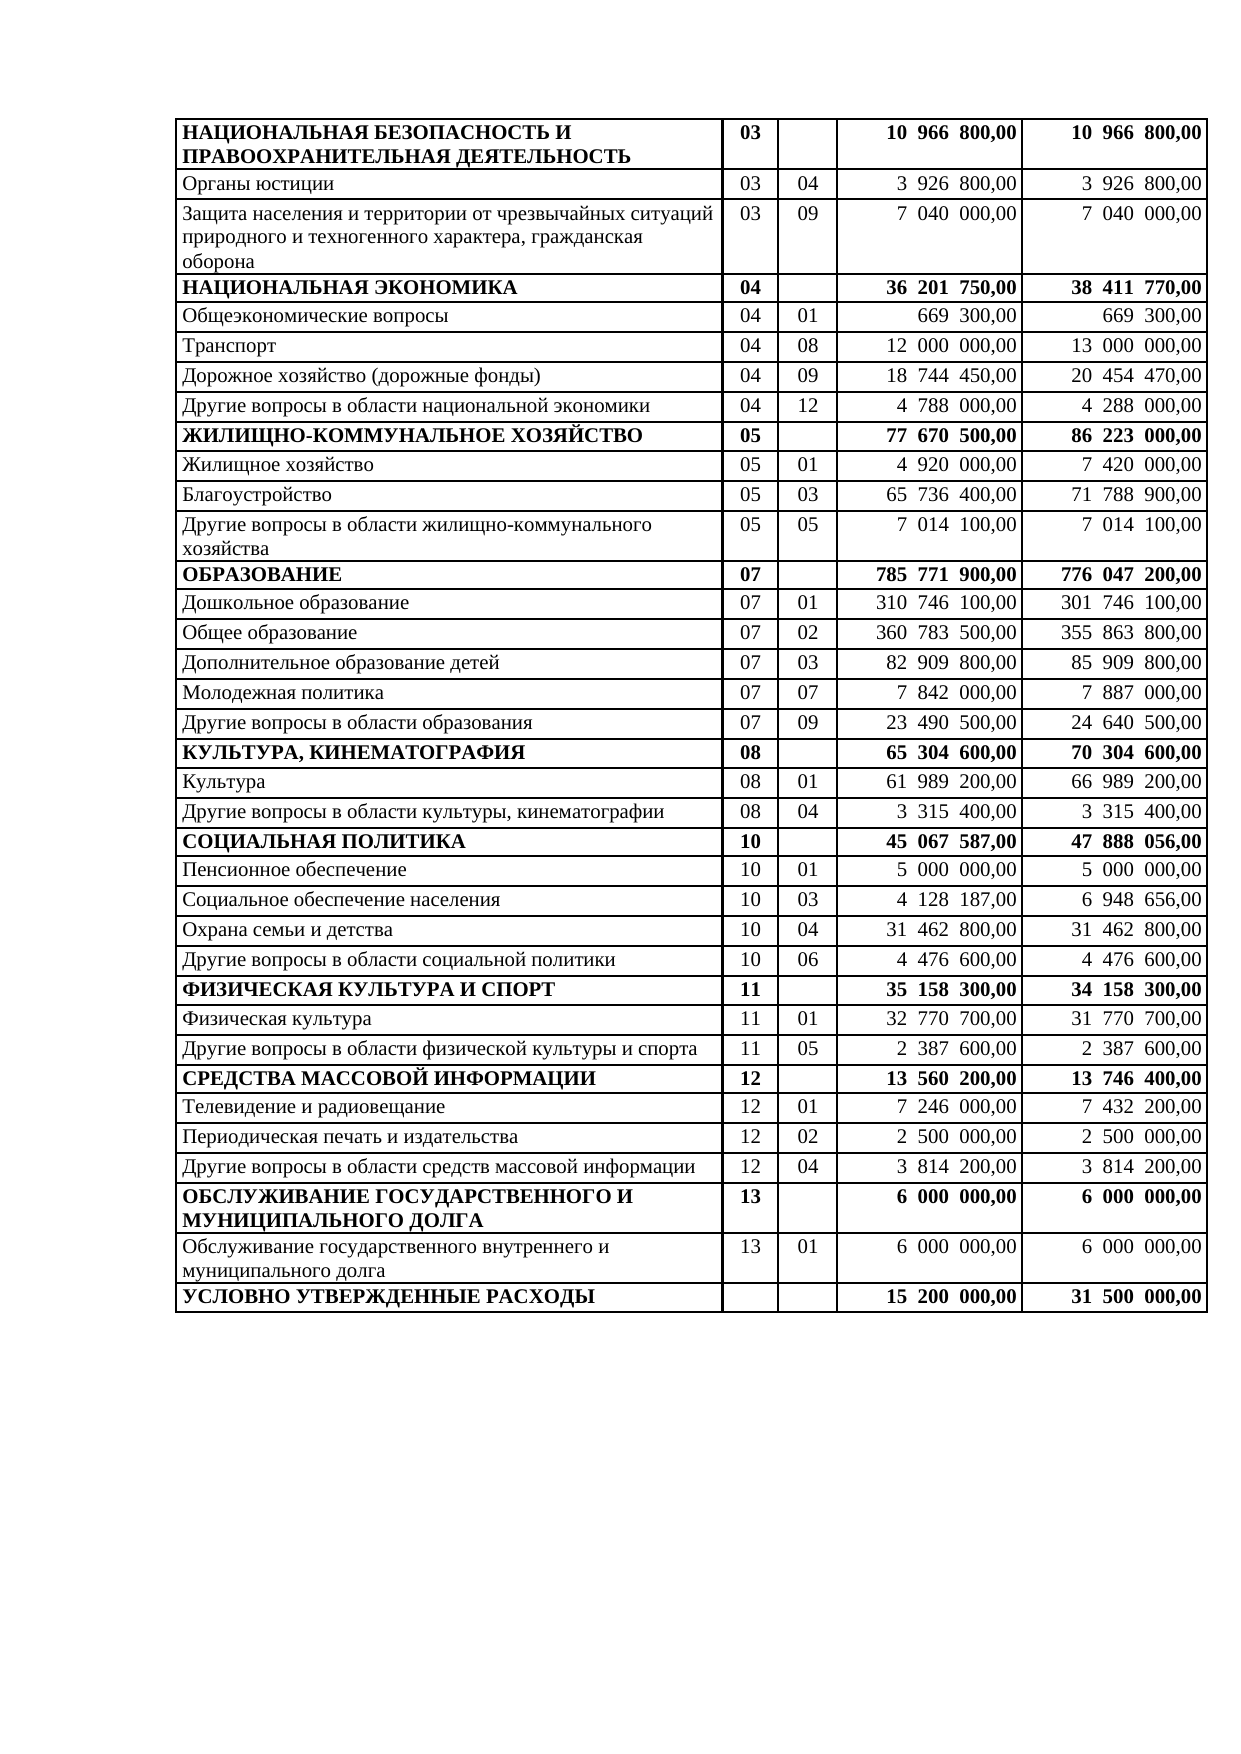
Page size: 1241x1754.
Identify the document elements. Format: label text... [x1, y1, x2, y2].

table_cell 4 476 600,00 [838, 947, 1021, 975]
table_cell 3 814 200,00 [838, 1154, 1021, 1182]
table_cell Культура [177, 769, 721, 797]
table_cell 07 [724, 590, 777, 618]
table_cell Охрана семьи и детства [177, 917, 721, 945]
table_cell 09 [779, 363, 836, 391]
table_cell 4 920 000,00 [838, 452, 1021, 479]
table_cell ЖИЛИЩНО-КОММУНАЛЬНОЕ ХОЗЯЙСТВО [177, 423, 721, 449]
table_cell Периодическая печать и издательства [177, 1124, 721, 1152]
table_cell 03 [724, 200, 777, 273]
table_cell 15 200 000,00 [838, 1284, 1021, 1311]
table_cell 02 [779, 1124, 836, 1152]
table_cell Общеэкономические вопросы [177, 303, 721, 331]
table_cell 47 888 056,00 [1023, 829, 1206, 855]
table_cell 08 [724, 769, 777, 797]
table_cell Другие вопросы в области социальной политики [177, 947, 721, 975]
table_cell 2 387 600,00 [838, 1036, 1021, 1063]
table_cell 05 [724, 482, 777, 509]
table_cell 02 [779, 620, 836, 648]
table_cell 35 158 300,00 [838, 977, 1021, 1003]
table_cell [779, 1184, 836, 1232]
table_cell Защита населения и территории от чрезвычайных ситуаций природного и техногенного характера, гражданская оборона [177, 200, 721, 273]
table_cell Другие вопросы в области образования [177, 710, 721, 738]
table_cell 08 [724, 799, 777, 827]
table_cell 6 000 000,00 [838, 1184, 1021, 1232]
table_cell Жилищное хозяйство [177, 452, 721, 479]
table_cell Физическая культура [177, 1006, 721, 1033]
table_cell [779, 1284, 836, 1311]
table_cell 85 909 800,00 [1023, 650, 1206, 678]
table_cell 01 [779, 1094, 836, 1122]
table_cell 71 788 900,00 [1023, 482, 1206, 509]
table_cell Другие вопросы в области культуры, кинематографии [177, 799, 721, 827]
table_cell 31 462 800,00 [1023, 917, 1206, 945]
table_cell 04 [724, 363, 777, 391]
table_cell Дошкольное образование [177, 590, 721, 618]
table_cell 04 [779, 1154, 836, 1182]
table_cell 36 201 750,00 [838, 275, 1021, 301]
table_cell 05 [724, 423, 777, 449]
table_cell 04 [724, 333, 777, 361]
table_cell 7 887 000,00 [1023, 680, 1206, 708]
table_cell [779, 562, 836, 588]
table_cell 70 304 600,00 [1023, 740, 1206, 767]
table_cell 776 047 200,00 [1023, 562, 1206, 588]
table_cell 01 [779, 303, 836, 331]
table_cell 82 909 800,00 [838, 650, 1021, 678]
table_cell 04 [724, 393, 777, 421]
table_cell 2 387 600,00 [1023, 1036, 1206, 1063]
table_cell 07 [779, 680, 836, 708]
table_cell 360 783 500,00 [838, 620, 1021, 648]
table_cell 2 500 000,00 [1023, 1124, 1206, 1152]
table_cell 6 000 000,00 [1023, 1184, 1206, 1232]
table_cell 01 [779, 857, 836, 885]
table_cell 4 128 187,00 [838, 887, 1021, 915]
table_cell 10 [724, 857, 777, 885]
table_cell 11 [724, 1006, 777, 1033]
table_cell 03 [779, 482, 836, 509]
table_cell 4 288 000,00 [1023, 393, 1206, 421]
table_cell Молодежная политика [177, 680, 721, 708]
table_cell Благоустройство [177, 482, 721, 509]
table_cell Органы юстиции [177, 170, 721, 198]
table_cell 5 000 000,00 [1023, 857, 1206, 885]
table_cell 7 432 200,00 [1023, 1094, 1206, 1122]
table_cell ОБСЛУЖИВАНИЕ ГОСУДАРСТВЕННОГО И МУНИЦИПАЛЬНОГО ДОЛГА [177, 1184, 721, 1232]
table_cell 31 462 800,00 [838, 917, 1021, 945]
table_cell 13 [724, 1234, 777, 1282]
table_cell 12 [724, 1124, 777, 1152]
table_cell 11 [724, 1036, 777, 1063]
table_cell 4 476 600,00 [1023, 947, 1206, 975]
table_cell [779, 120, 836, 168]
table_cell 13 746 400,00 [1023, 1066, 1206, 1092]
table_cell 24 640 500,00 [1023, 710, 1206, 738]
table_cell 7 246 000,00 [838, 1094, 1021, 1122]
table_cell 01 [779, 1234, 836, 1282]
table_cell 6 000 000,00 [1023, 1234, 1206, 1282]
table_cell 06 [779, 947, 836, 975]
table_cell Обслуживание государственного внутреннего и муниципального долга [177, 1234, 721, 1282]
table_cell 18 744 450,00 [838, 363, 1021, 391]
table_cell 12 [724, 1154, 777, 1182]
table_cell Дорожное хозяйство (дорожные фонды) [177, 363, 721, 391]
table_cell 31 500 000,00 [1023, 1284, 1206, 1311]
table_cell [779, 740, 836, 767]
table_cell 13 [724, 1184, 777, 1232]
table_cell 34 158 300,00 [1023, 977, 1206, 1003]
table_cell 03 [724, 170, 777, 198]
table_cell 12 [724, 1066, 777, 1092]
table_cell 07 [724, 680, 777, 708]
table_cell 669 300,00 [838, 303, 1021, 331]
table_cell 669 300,00 [1023, 303, 1206, 331]
table_cell 01 [779, 1006, 836, 1033]
table_cell 7 420 000,00 [1023, 452, 1206, 479]
table_cell 61 989 200,00 [838, 769, 1021, 797]
table_cell 04 [779, 799, 836, 827]
table_cell Другие вопросы в области жилищно-коммунального хозяйства [177, 512, 721, 560]
table_cell 08 [724, 740, 777, 767]
table_cell Другие вопросы в области национальной экономики [177, 393, 721, 421]
table_cell 01 [779, 590, 836, 618]
table_cell 05 [724, 512, 777, 560]
table_cell 7 842 000,00 [838, 680, 1021, 708]
table_cell 6 948 656,00 [1023, 887, 1206, 915]
table_cell 6 000 000,00 [838, 1234, 1021, 1282]
table_cell 7 014 100,00 [1023, 512, 1206, 560]
table_cell 03 [779, 650, 836, 678]
table_cell Социальное обеспечение населения [177, 887, 721, 915]
table_cell 13 000 000,00 [1023, 333, 1206, 361]
table_cell 10 [724, 829, 777, 855]
table_cell 05 [779, 1036, 836, 1063]
table_cell 77 670 500,00 [838, 423, 1021, 449]
table_cell 03 [724, 120, 777, 168]
table_cell 12 000 000,00 [838, 333, 1021, 361]
table_cell 11 [724, 977, 777, 1003]
table_cell [779, 829, 836, 855]
table_cell 86 223 000,00 [1023, 423, 1206, 449]
table_cell 785 771 900,00 [838, 562, 1021, 588]
table_cell 10 966 800,00 [1023, 120, 1206, 168]
table_cell 04 [779, 917, 836, 945]
table_cell 20 454 470,00 [1023, 363, 1206, 391]
table_cell Другие вопросы в области средств массовой информации [177, 1154, 721, 1182]
table_cell 05 [724, 452, 777, 479]
table_cell 7 040 000,00 [838, 200, 1021, 273]
table_cell 09 [779, 200, 836, 273]
table_cell 301 746 100,00 [1023, 590, 1206, 618]
table_cell ОБРАЗОВАНИЕ [177, 562, 721, 588]
table_cell 66 989 200,00 [1023, 769, 1206, 797]
table_cell 38 411 770,00 [1023, 275, 1206, 301]
table_cell 45 067 587,00 [838, 829, 1021, 855]
table_cell СРЕДСТВА МАССОВОЙ ИНФОРМАЦИИ [177, 1066, 721, 1092]
table_cell 23 490 500,00 [838, 710, 1021, 738]
table_cell Транспорт [177, 333, 721, 361]
table_cell УСЛОВНО УТВЕРЖДЕННЫЕ РАСХОДЫ [177, 1284, 721, 1311]
table_cell Пенсионное обеспечение [177, 857, 721, 885]
table_cell 355 863 800,00 [1023, 620, 1206, 648]
table_cell 01 [779, 769, 836, 797]
table_cell [779, 1066, 836, 1092]
table_cell [724, 1284, 777, 1311]
table_cell 3 926 800,00 [838, 170, 1021, 198]
table_cell 07 [724, 562, 777, 588]
table_cell 04 [724, 303, 777, 331]
table_cell 07 [724, 620, 777, 648]
table_cell 09 [779, 710, 836, 738]
table_cell 4 788 000,00 [838, 393, 1021, 421]
table_cell [779, 977, 836, 1003]
table_cell 10 [724, 887, 777, 915]
table_cell 65 304 600,00 [838, 740, 1021, 767]
table_cell 01 [779, 452, 836, 479]
table_cell Другие вопросы в области физической культуры и спорта [177, 1036, 721, 1063]
table_cell 3 814 200,00 [1023, 1154, 1206, 1182]
table_cell НАЦИОНАЛЬНАЯ ЭКОНОМИКА [177, 275, 721, 301]
table_cell 31 770 700,00 [1023, 1006, 1206, 1033]
table_cell 05 [779, 512, 836, 560]
table_cell СОЦИАЛЬНАЯ ПОЛИТИКА [177, 829, 721, 855]
table_cell ФИЗИЧЕСКАЯ КУЛЬТУРА И СПОРТ [177, 977, 721, 1003]
table_cell НАЦИОНАЛЬНАЯ БЕЗОПАСНОСТЬ И ПРАВООХРАНИТЕЛЬНАЯ ДЕЯТЕЛЬНОСТЬ [177, 120, 721, 168]
table_cell 32 770 700,00 [838, 1006, 1021, 1033]
table_cell 7 040 000,00 [1023, 200, 1206, 273]
table_cell Телевидение и радиовещание [177, 1094, 721, 1122]
table_cell 2 500 000,00 [838, 1124, 1021, 1152]
table_cell 310 746 100,00 [838, 590, 1021, 618]
table_cell 65 736 400,00 [838, 482, 1021, 509]
table_cell Общее образование [177, 620, 721, 648]
table_cell 10 [724, 917, 777, 945]
table_cell КУЛЬТУРА, КИНЕМАТОГРАФИЯ [177, 740, 721, 767]
table_cell 7 014 100,00 [838, 512, 1021, 560]
table_cell 3 926 800,00 [1023, 170, 1206, 198]
table_cell 07 [724, 650, 777, 678]
table_cell 3 315 400,00 [838, 799, 1021, 827]
table_cell [779, 275, 836, 301]
table_cell 08 [779, 333, 836, 361]
table_cell 04 [724, 275, 777, 301]
table_cell [779, 423, 836, 449]
table_cell 10 966 800,00 [838, 120, 1021, 168]
table_cell 10 [724, 947, 777, 975]
table_cell 12 [779, 393, 836, 421]
table_cell Дополнительное образование детей [177, 650, 721, 678]
table_cell 12 [724, 1094, 777, 1122]
table_cell 5 000 000,00 [838, 857, 1021, 885]
table_cell 07 [724, 710, 777, 738]
table_cell 03 [779, 887, 836, 915]
table_cell 3 315 400,00 [1023, 799, 1206, 827]
table_cell 13 560 200,00 [838, 1066, 1021, 1092]
table_cell 04 [779, 170, 836, 198]
